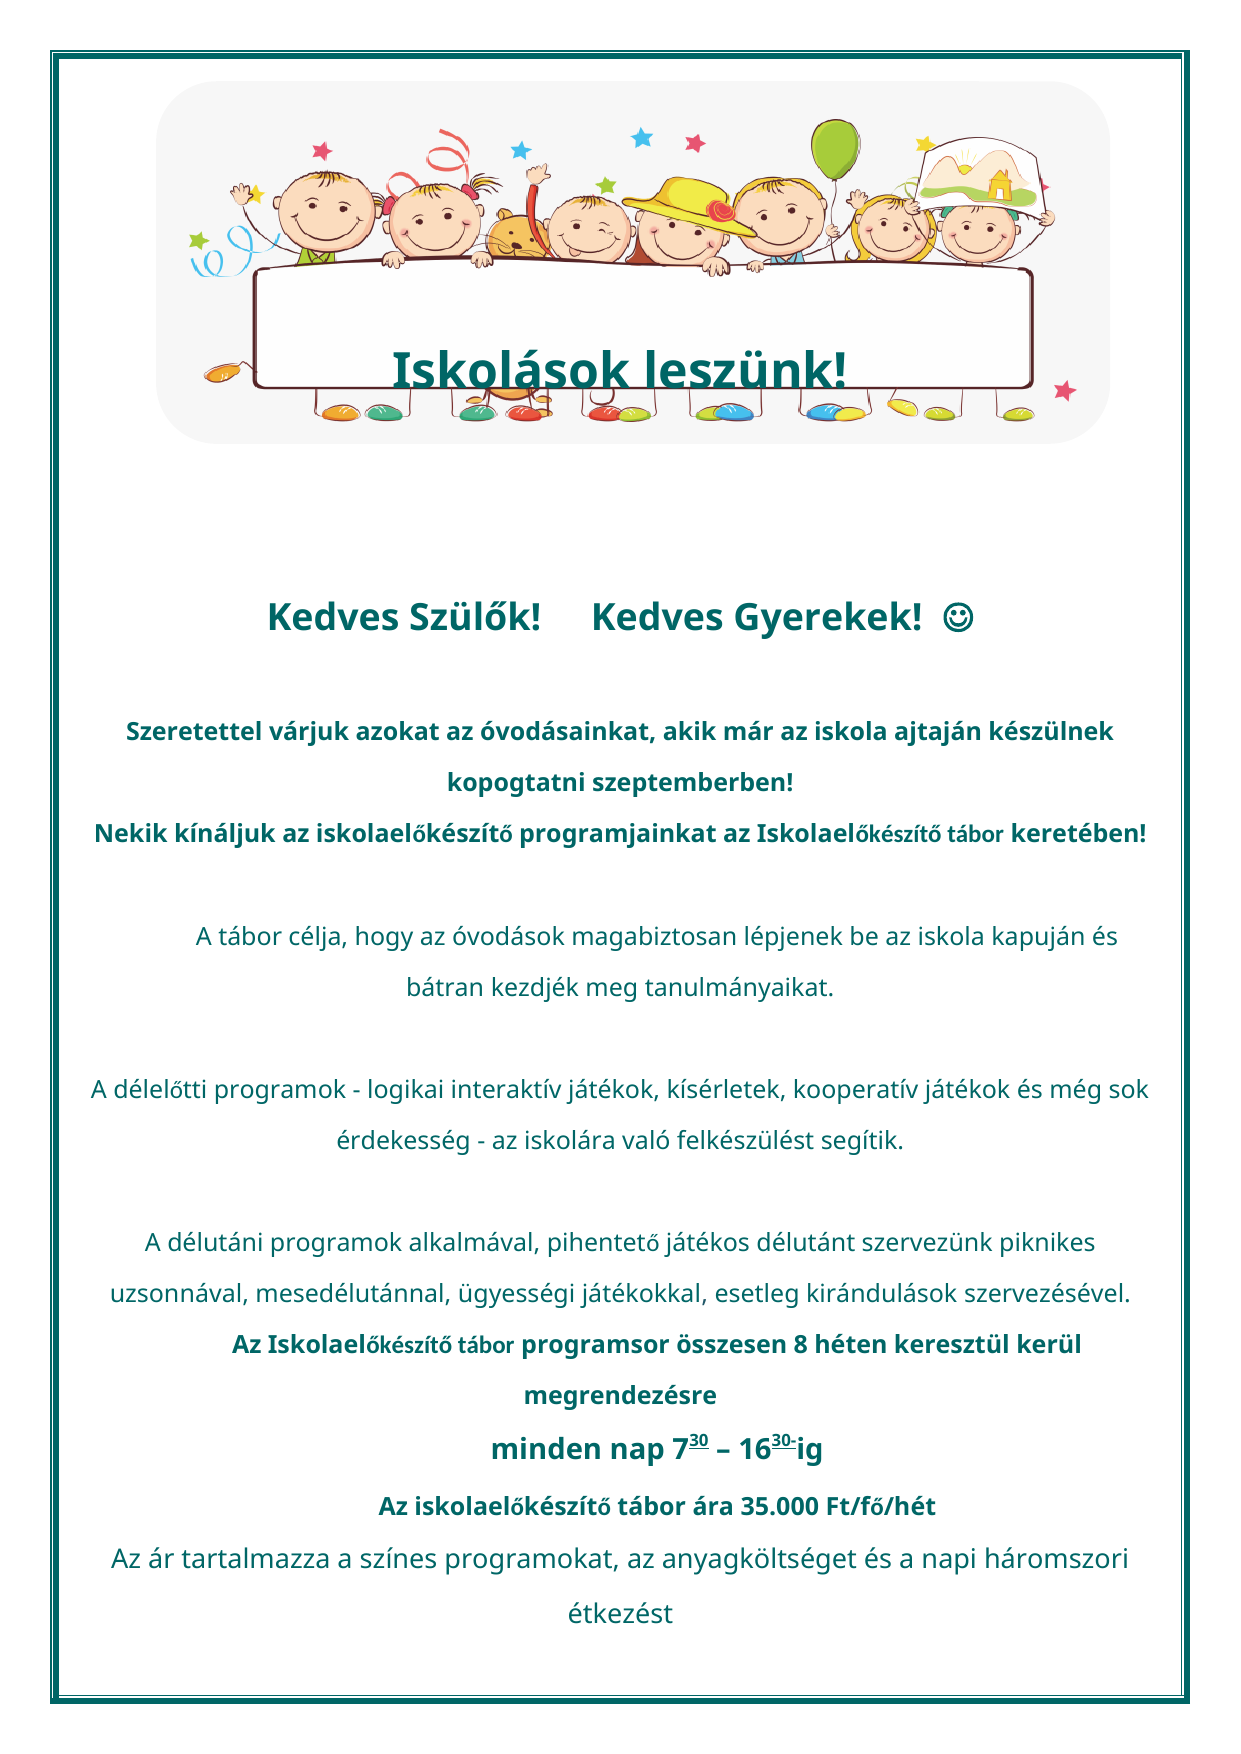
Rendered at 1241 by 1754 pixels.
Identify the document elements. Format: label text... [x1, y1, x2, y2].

list Az iskolaelőkészítő tábor ára 35.000 Ft/fő/hét [89, 1488, 1152, 1522]
picture [156, 81, 1111, 335]
text Szeretettel várjuk azokat az óvodásainkat, akik már az iskola ajtaján készülnek kopogtatni szeptemberben! [89, 714, 1152, 799]
text Kedves Szülők! Kedves Gyerekek! [89, 591, 1152, 642]
text A délelőtti programok - logikai interaktív játékok, kísérletek, kooperatív játékok és még sok érdekesség - az iskolára való felkészülést segítik. [89, 1071, 1152, 1156]
picture [159, 403, 1107, 444]
text Iskolások leszünk! [89, 335, 1152, 403]
list minden nap 730 – 1630-ig [89, 1429, 1152, 1468]
text A délutáni programok alkalmával, pihentető játékos délutánt szervezünk piknikes uzsonnával, mesedélutánnal, ügyességi játékokkal, esetleg kirándulások szervezésével. [89, 1224, 1152, 1309]
text A tábor célja, hogy az óvodások magabiztosan lépjenek be az iskola kapuján és bátran kezdjék meg tanulmányaikat. [89, 918, 1152, 1003]
text Nekik kínáljuk az iskolaelőkészítő programjainkat az Iskolaelőkészítő tábor keretében! [89, 816, 1152, 850]
list Az Iskolaelőkészítő tábor programsor összesen 8 héten keresztül kerül megrendezésre [89, 1327, 1152, 1412]
text Az ár tartalmazza a színes programokat, az anyagköltséget és a napi háromszori étkezést [89, 1539, 1152, 1631]
